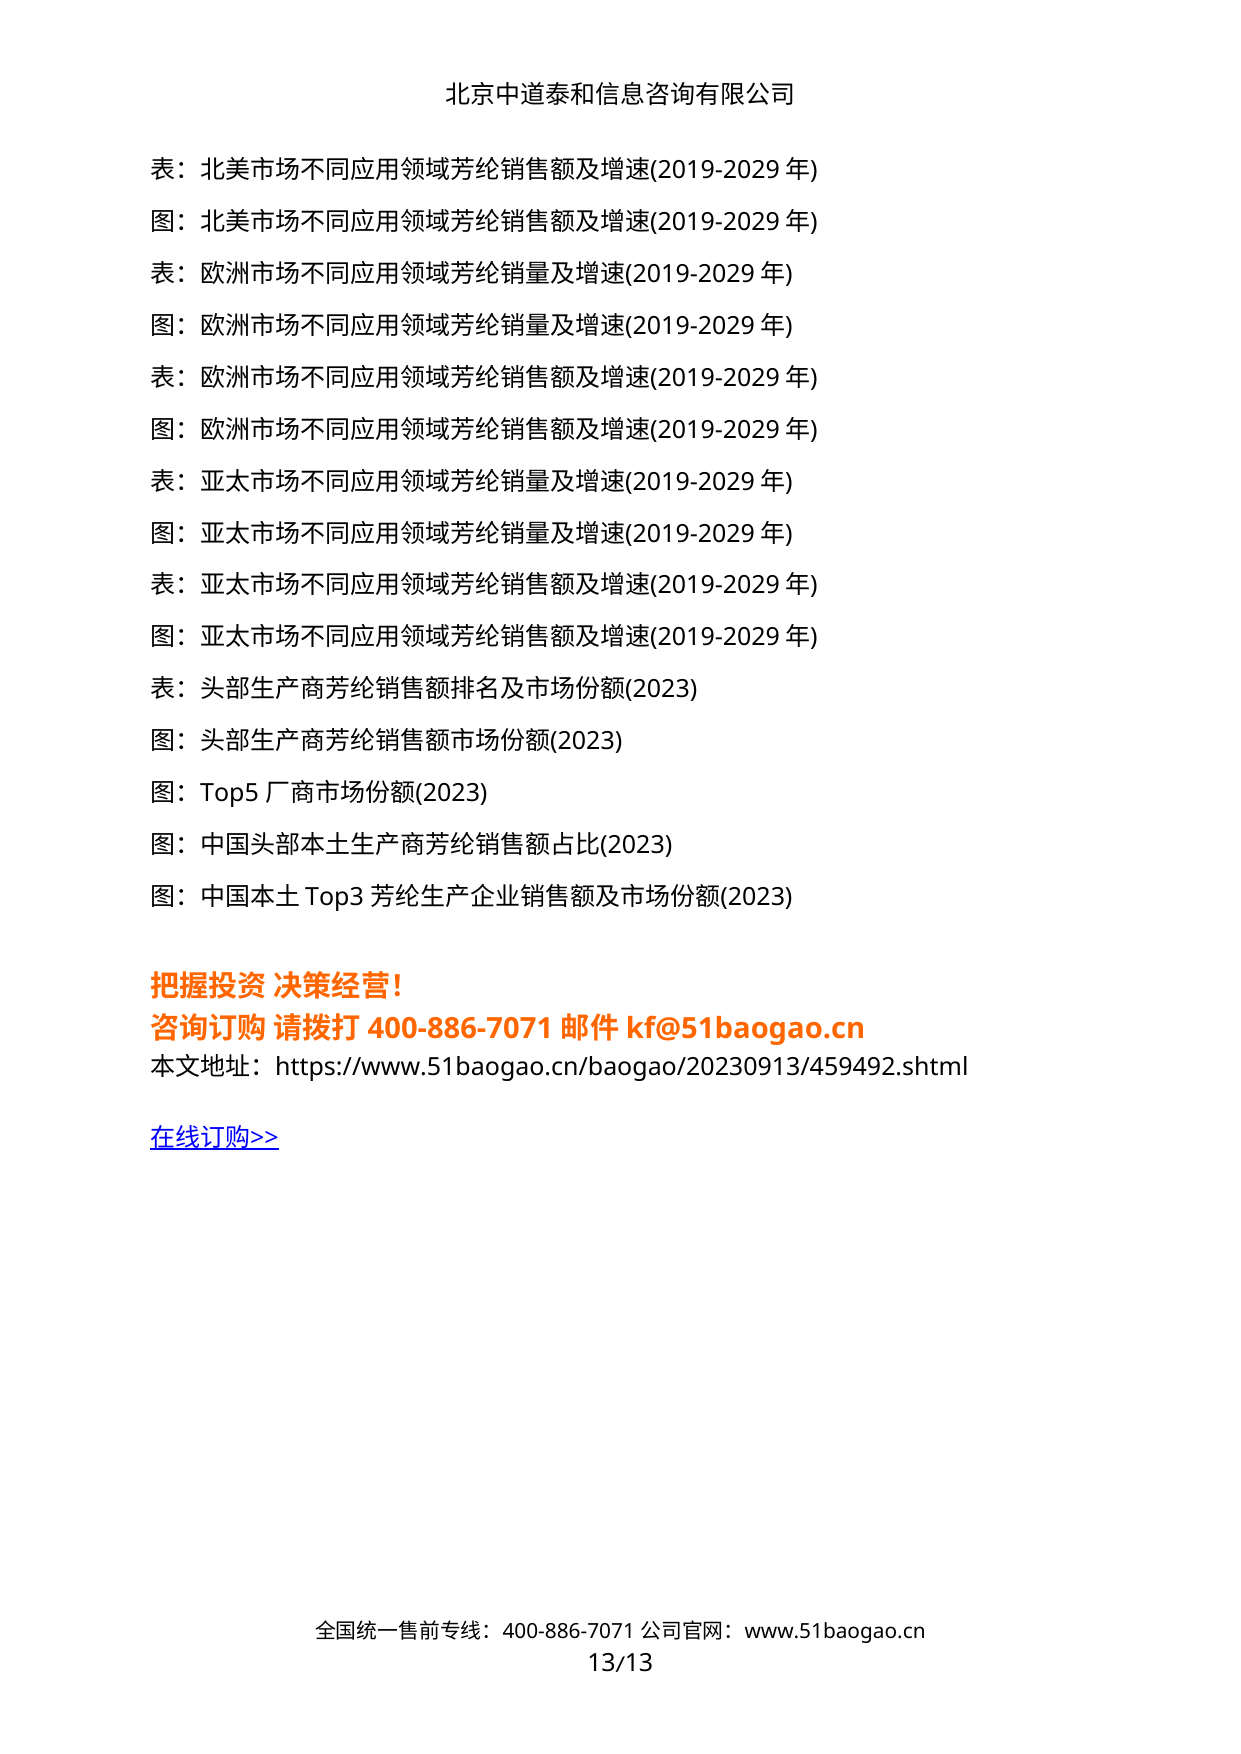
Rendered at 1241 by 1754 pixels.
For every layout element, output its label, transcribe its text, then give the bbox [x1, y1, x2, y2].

text 表：欧洲市场不同应用领域芳纶销售额及增速(2019-2029年) [150, 357, 1090, 394]
text 表：亚太市场不同应用领域芳纶销量及增速(2019-2029年) [150, 461, 1090, 497]
text 图：亚太市场不同应用领域芳纶销量及增速(2019-2029年) [150, 513, 1090, 549]
text 表：头部生产商芳纶销售额排名及市场份额(2023) [150, 669, 1090, 705]
text 在线订购>> [150, 1083, 1090, 1153]
text 图：Top5 厂商市场份额(2023) [150, 772, 1090, 809]
text 图：北美市场不同应用领域芳纶销售额及增速(2019-2029年) [150, 202, 1090, 238]
text 表：欧洲市场不同应用领域芳纶销量及增速(2019-2029年) [150, 254, 1090, 290]
text 图：欧洲市场不同应用领域芳纶销售额及增速(2019-2029年) [150, 409, 1090, 446]
text 图：头部生产商芳纶销售额市场份额(2023) [150, 721, 1090, 757]
text 图：亚太市场不同应用领域芳纶销售额及增速(2019-2029年) [150, 617, 1090, 653]
text 表：北美市场不同应用领域芳纶销售额及增速(2019-2029年) [150, 150, 1090, 186]
text 图：中国头部本土生产商芳纶销售额占比(2023) [150, 824, 1090, 861]
text 图：中国本土Top3 芳纶生产企业销售额及市场份额(2023) [150, 876, 1090, 912]
text 表：亚太市场不同应用领域芳纶销售额及增速(2019-2029年) [150, 565, 1090, 601]
text 图：欧洲市场不同应用领域芳纶销量及增速(2019-2029年) [150, 306, 1090, 342]
text 把握投资 决策经营！咨询订购 请拨打 400-886-7071 邮件 kf@51baogao.cn本文地址：https://www.51baogao.cn/baogao/20230913/459492.shtml [150, 928, 1090, 1083]
